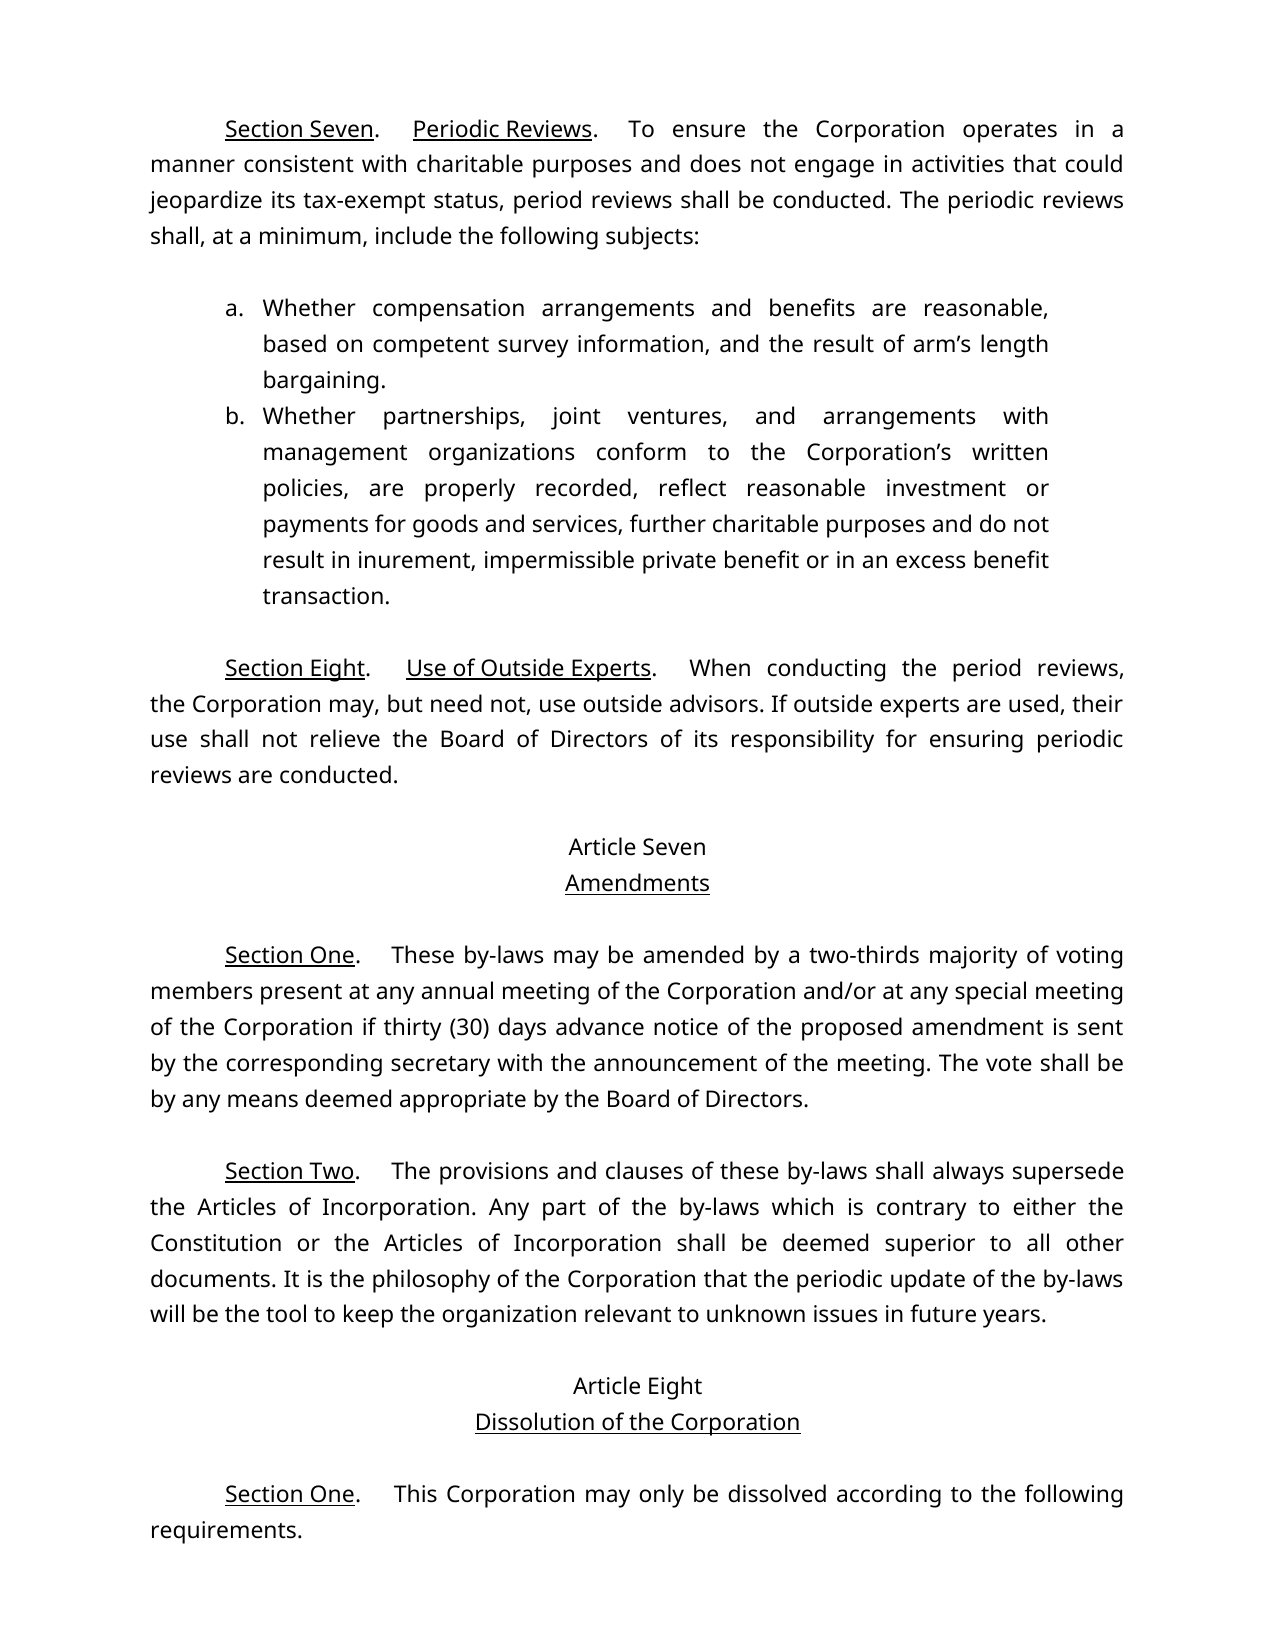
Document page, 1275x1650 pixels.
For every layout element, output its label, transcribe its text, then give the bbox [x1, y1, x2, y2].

text Section Eight. Use of Outside Experts. When conducting the period reviews, the Corporation may, but need not, use outside advisors. If outside experts are used, their use shall not relieve the Board of Directors of its responsibility for ensuring periodic reviews are conducted. [150, 652, 1125, 791]
list Whether partnerships, joint ventures, and arrangements with management organizations conform to the Corporation’s written policies, are properly recorded, reflect reasonable investment or payments for goods and services, further charitable purposes and do not result in inurement, impermissible private benefit or in an excess benefit transaction. [225, 400, 1050, 611]
text Article Eight [150, 1370, 1125, 1402]
list Whether compensation arrangements and benefits are reasonable, based on competent survey information, and the result of arm’s length bargaining. [225, 292, 1050, 395]
text Section One. These by-laws may be amended by a two-thirds majority of voting members present at any annual meeting of the Corporation and/or at any special meeting of the Corporation if thirty (30) days advance notice of the proposed amendment is sent by the corresponding secretary with the announcement of the meeting. The vote shall be by any means deemed appropriate by the Board of Directors. [150, 939, 1125, 1114]
text Article Seven [150, 831, 1125, 862]
text Section Seven. Periodic Reviews. To ensure the Corporation operates in a manner consistent with charitable purposes and does not engage in activities that could jeopardize its tax-exempt status, period reviews shall be conducted. The periodic reviews shall, at a minimum, include the following subjects: [150, 112, 1125, 252]
text Amendments [150, 867, 1125, 898]
text Dissolution of the Corporation [150, 1406, 1125, 1437]
text Section One. This Corporation may only be dissolved according to the following requirements. [150, 1478, 1125, 1545]
text Section Two. The provisions and clauses of these by-laws shall always supersede the Articles of Incorporation. Any part of the by-laws which is contrary to either the Constitution or the Articles of Incorporation shall be deemed superior to all other documents. It is the philosophy of the Corporation that the periodic update of the by-laws will be the tool to keep the organization relevant to unknown issues in future years. [150, 1155, 1125, 1330]
